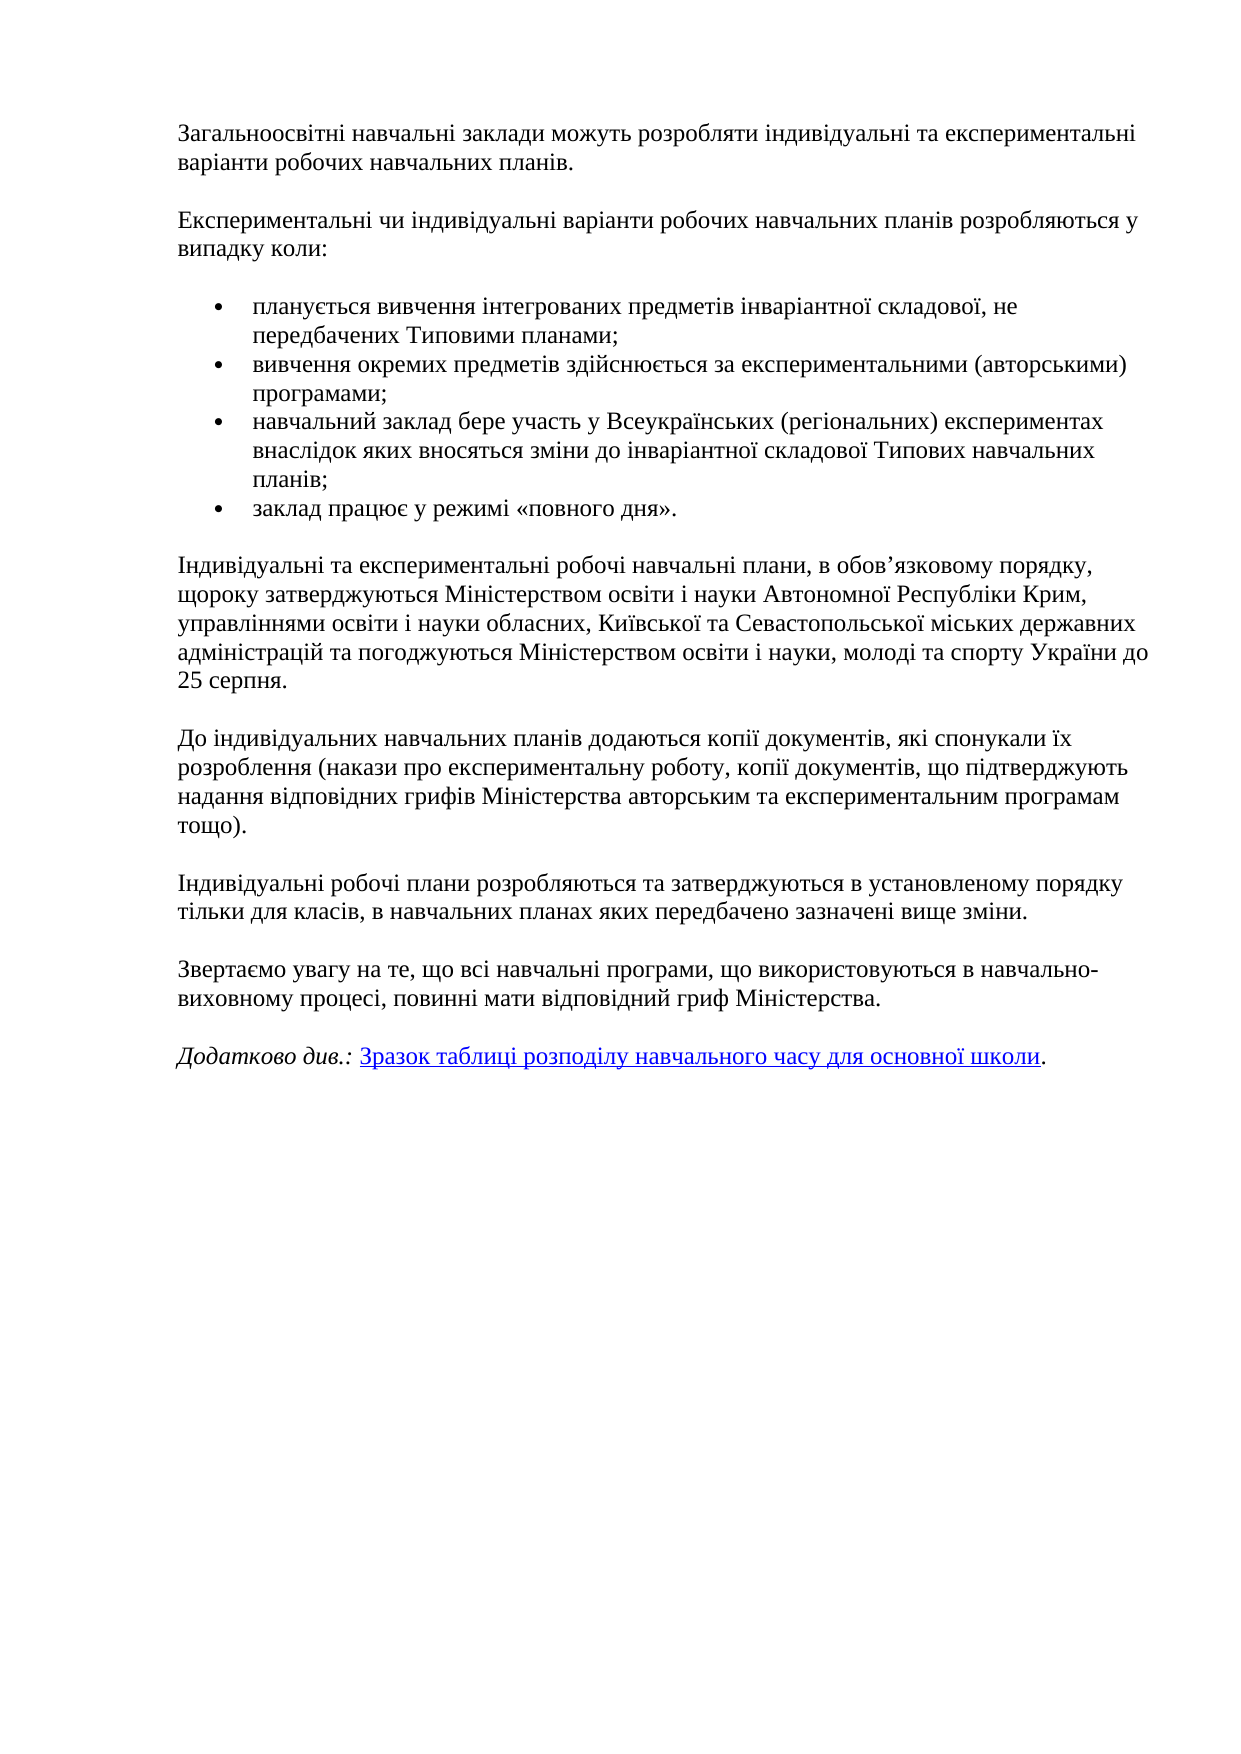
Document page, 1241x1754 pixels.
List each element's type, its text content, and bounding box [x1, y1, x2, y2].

list вивчення окремих предметів здійснюється за експериментальними (авторськими) програмами; [215, 349, 1152, 406]
list навчальний заклад бере участь у Всеукраїнських (регіональних) експериментах внаслідок яких вносяться зміни до інваріантної складової Типових навчальних планів; [215, 406, 1152, 493]
text Звертаємо увагу на те, що всі навчальні програми, що використовуються в навчально-виховному процесі, повинні мати відповідний гриф Міністерства. [177, 954, 1152, 1012]
text Індивідуальні робочі плани розробляються та затверджуються в установленому порядку тільки для класів, в навчальних планах яких передбачено зазначені вище зміни. [177, 868, 1152, 925]
text Загальноосвітні навчальні заклади можуть розробляти індивідуальні та експериментальні варіанти робочих навчальних планів. [177, 118, 1152, 176]
text Експериментальні чи індивідуальні варіанти робочих навчальних планів розробляються у випадку коли: [177, 205, 1152, 262]
text До індивідуальних навчальних планів додаються копії документів, які спонукали їх розроблення (накази про експериментальну роботу, копії документів, що підтверджують надання відповідних грифів Міністерства авторським та експериментальним програмам тощо). [177, 723, 1152, 838]
list планується вивчення інтегрованих предметів інваріантної складової, не передбачених Типовими планами; [215, 291, 1152, 349]
text Індивідуальні та експериментальні робочі навчальні плани, в обов’язковому порядку, щороку затверджуються Міністерством освіти і науки Автономної Республіки Крим, управліннями освіти і науки обласних, Київської та Севастопольської міських державних адміністрацій та погоджуються Міністерством освіти і науки, молоді та спорту України до 25 серпня. [177, 551, 1152, 694]
text Додатково див.: Зразок таблиці розподілу навчального часу для основної школи. [177, 1041, 1152, 1070]
list заклад працює у режимі «повного дня». [215, 493, 1152, 521]
